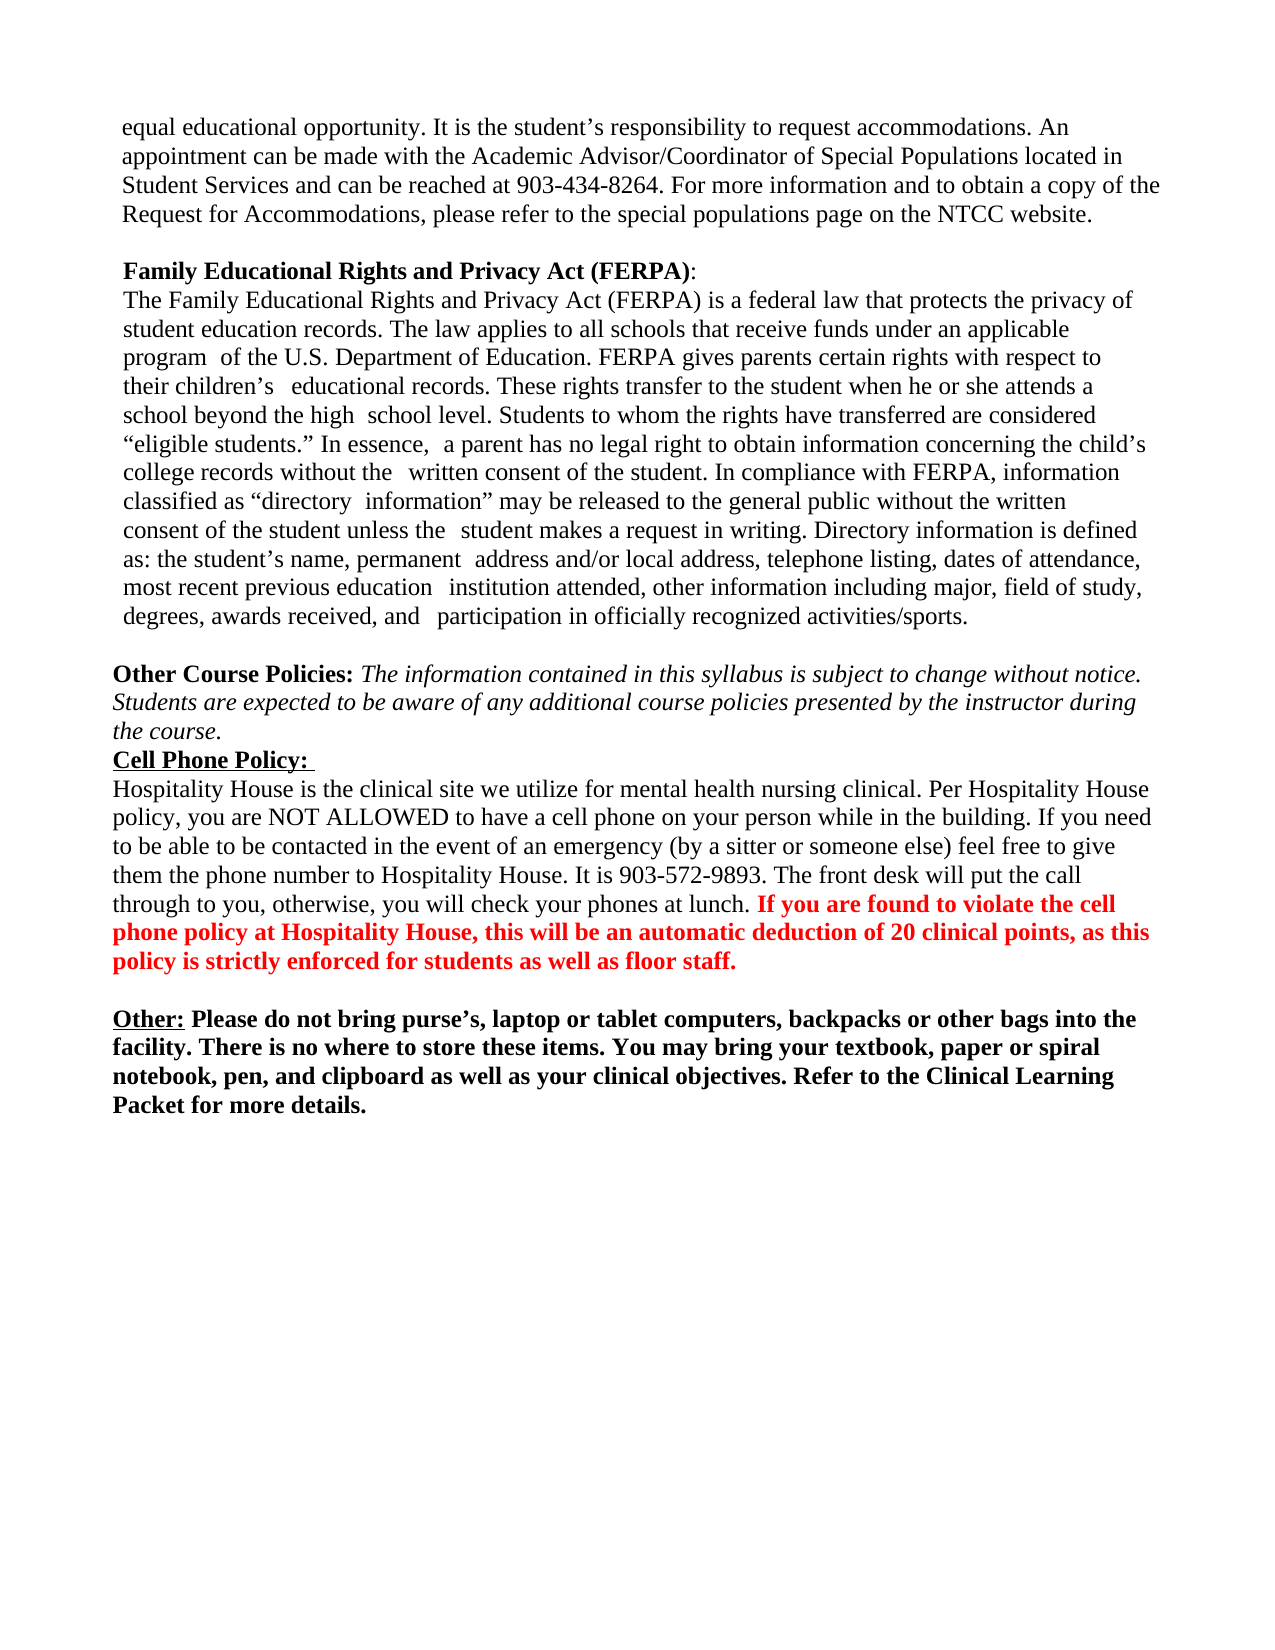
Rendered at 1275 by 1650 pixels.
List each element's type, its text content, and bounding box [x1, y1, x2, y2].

text Other: Please do not bring purse’s, laptop or tablet computers, backpacks or other bags into the facility. There is no where to store these items. You may bring your textbook, paper or spiral notebook, pen, and clipboard as well as your clinical objectives. Refer to the Clinical Learning Packet for more details. [112, 1004, 1162, 1119]
text Hospitality House is the clinical site we utilize for mental health nursing clinical. Per Hospitality House policy, you are NOT ALLOWED to have a cell phone on your person while in the building. If you need to be able to be contacted in the event of an emergency (by a sitter or someone else) feel free to give them the phone number to Hospitality House. It is 903-572-9893. The front desk will put the call through to you, otherwise, you will check your phones at lunch. If you are found to violate the cell phone policy at Hospitality House, this will be an automatic deduction of 20 clinical points, as this policy is strictly enforced for students as well as floor staff. [112, 774, 1162, 975]
text Cell Phone Policy: [112, 745, 1162, 774]
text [122, 112, 1162, 227]
text Other Course Policies: The information contained in this syllabus is subject to change without notice. Students are expected to be aware of any additional course policies presented by the instructor during the course. [112, 659, 1162, 745]
subtitle Family Educational Rights and Privacy Act (FERPA): [123, 256, 1162, 285]
text The Family Educational Rights and Privacy Act (FERPA) is a federal law that protects the privacy of student education records. The law applies to all schools that receive funds under an applicable program of the U.S. Department of Education. FERPA gives parents certain rights with respect to their children’s educational records. These rights transfer to the student when he or she attends a school beyond the high school level. Students to whom the rights have transferred are considered “eligible students.” In essence, a parent has no legal right to obtain information concerning the child’s college records without the written consent of the student. In compliance with FERPA, information classified as “directory information” may be released to the general public without the written consent of the student unless the student makes a request in writing. Directory information is defined as: the student’s name, permanent address and/or local address, telephone listing, dates of attendance, most recent previous education institution attended, other information including major, field of study, degrees, awards received, and participation in officially recognized activities/sports. [123, 285, 1147, 630]
